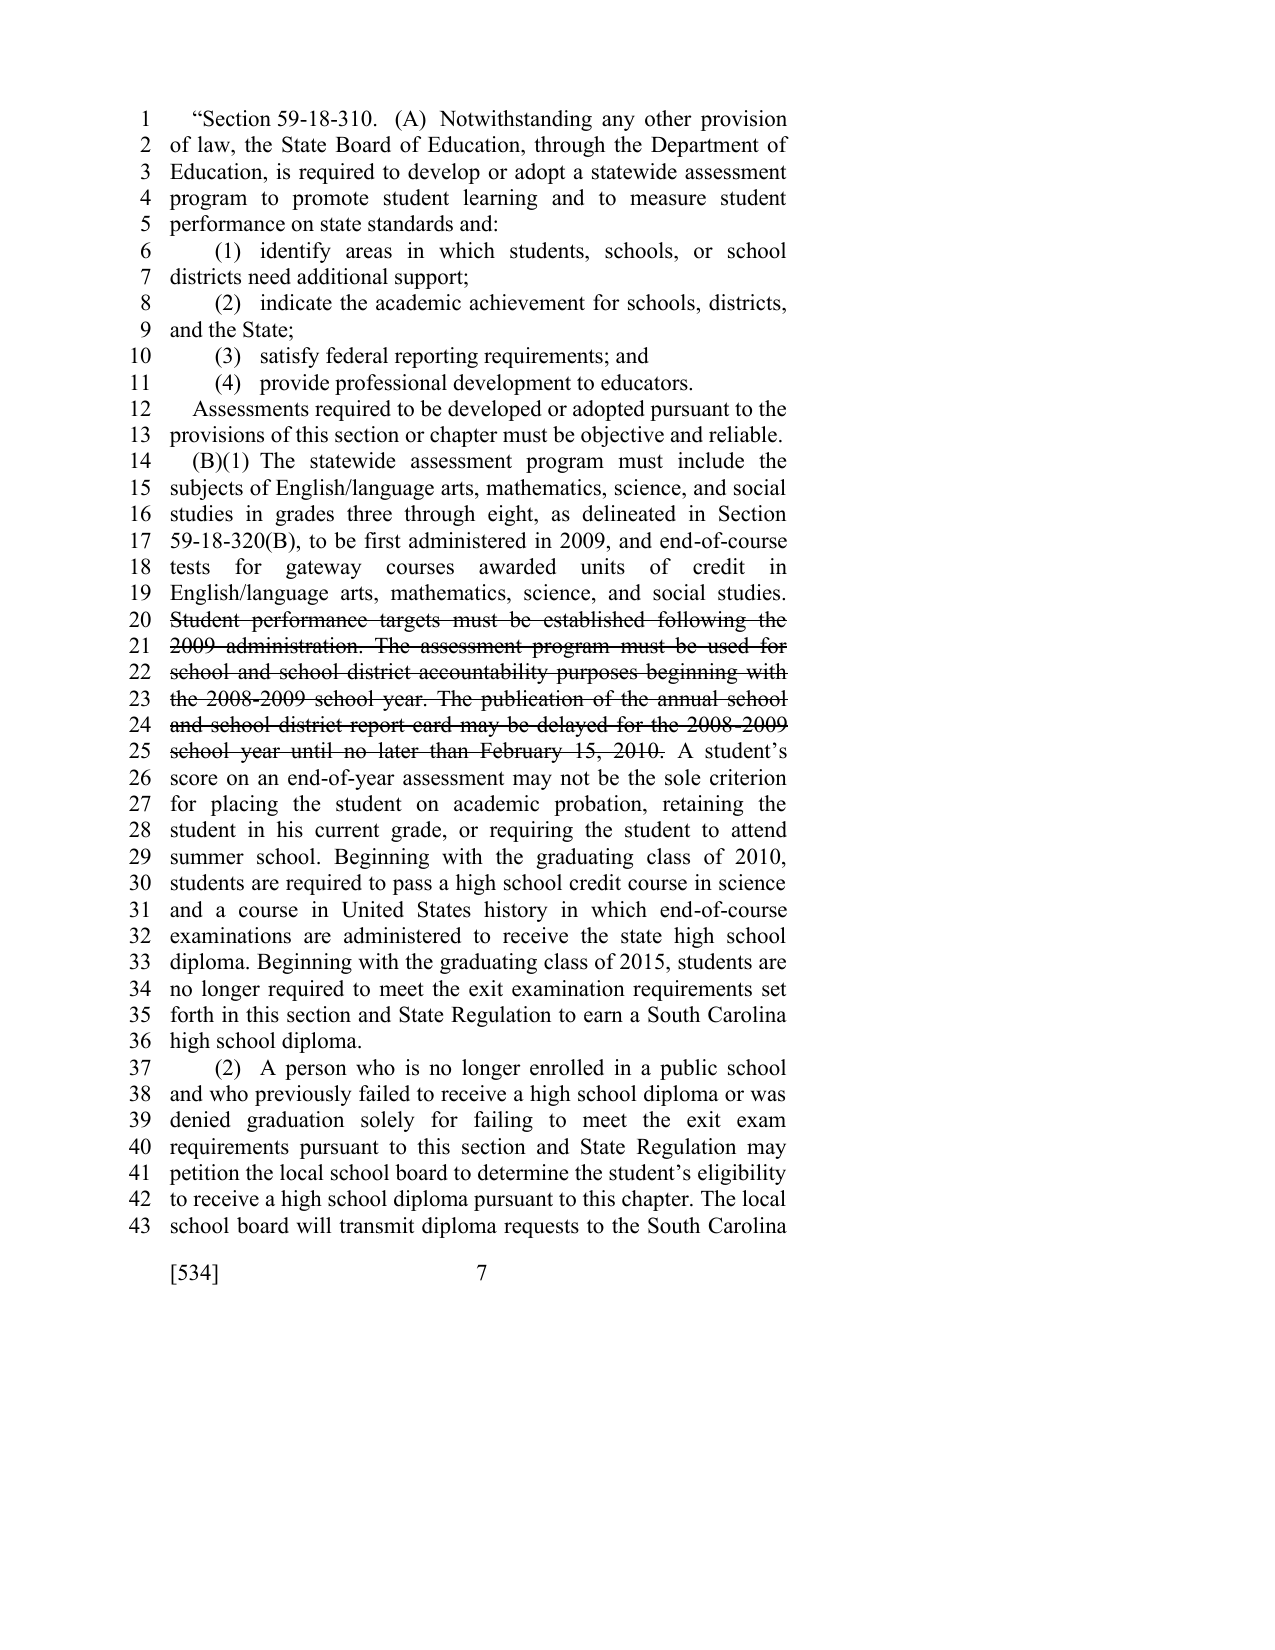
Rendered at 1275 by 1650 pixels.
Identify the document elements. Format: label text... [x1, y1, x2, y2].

text “Section 59-18-310. (A) Notwithstanding any other provision of law, the State Board of Education, through the Department of Education, is required to develop or adopt a statewide assessment program to promote student learning and to measure student performance on state standards and: [169, 105, 787, 237]
text (2) indicate the academic achievement for schools, districts, and the State; [169, 289, 787, 342]
text (B)(1) The statewide assessment program must include the subjects of English/language arts, mathematics, science, and social studies in grades three through eight, as delineated in Section 59-18-320(B), to be first administered in 2009, and end-of-course tests for gateway courses awarded units of credit in English/language arts, mathematics, science, and social studies. Student performance targets must be established following the 2009 administration. The assessment program must be used for school and school district accountability purposes beginning with the 2008-2009 school year. The publication of the annual school and school district report card may be delayed for the 2008-2009 school year until no later than February 15, 2010. A student’s score on an end-of-year assessment may not be the sole criterion for placing the student on academic probation, retaining the student in his current grade, or requiring the student to attend summer school. Beginning with the graduating class of 2010, students are required to pass a high school credit course in science and a course in United States history in which end-of-course examinations are administered to receive the state high school diploma. Beginning with the graduating class of 2015, students are no longer required to meet the exit examination requirements set forth in this section and State Regulation to earn a South Carolina high school diploma. [169, 448, 787, 620]
text (4) provide professional development to educators. [169, 368, 787, 395]
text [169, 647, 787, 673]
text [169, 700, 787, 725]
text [169, 1054, 787, 1238]
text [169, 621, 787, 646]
text (B)(1) The statewide assessment program must include the subjects of English/language arts, mathematics, science, and social studies in grades three through eight, as delineated in Section 59-18-320(B), to be first administered in 2009, and end-of-course tests for gateway courses awarded units of credit in English/language arts, mathematics, science, and social studies. Student performance targets must be established following the 2009 administration. The assessment program must be used for school and school district accountability purposes beginning with the 2008-2009 school year. The publication of the annual school and school district report card may be delayed for the 2008-2009 school year until no later than February 15, 2010. A student’s score on an end-of-year assessment may not be the sole criterion for placing the student on academic probation, retaining the student in his current grade, or requiring the student to attend summer school. Beginning with the graduating class of 2010, students are required to pass a high school credit course in science and a course in United States history in which end-of-course examinations are administered to receive the state high school diploma. Beginning with the graduating class of 2015, students are no longer required to meet the exit examination requirements set forth in this section and State Regulation to earn a South Carolina high school diploma. [169, 726, 787, 1054]
text (3) satisfy federal reporting requirements; and [169, 342, 787, 368]
text Assessments required to be developed or adopted pursuant to the provisions of this section or chapter must be objective and reliable. [169, 395, 787, 448]
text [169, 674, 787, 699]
text (1) identify areas in which students, schools, or school districts need additional support; [169, 237, 787, 289]
